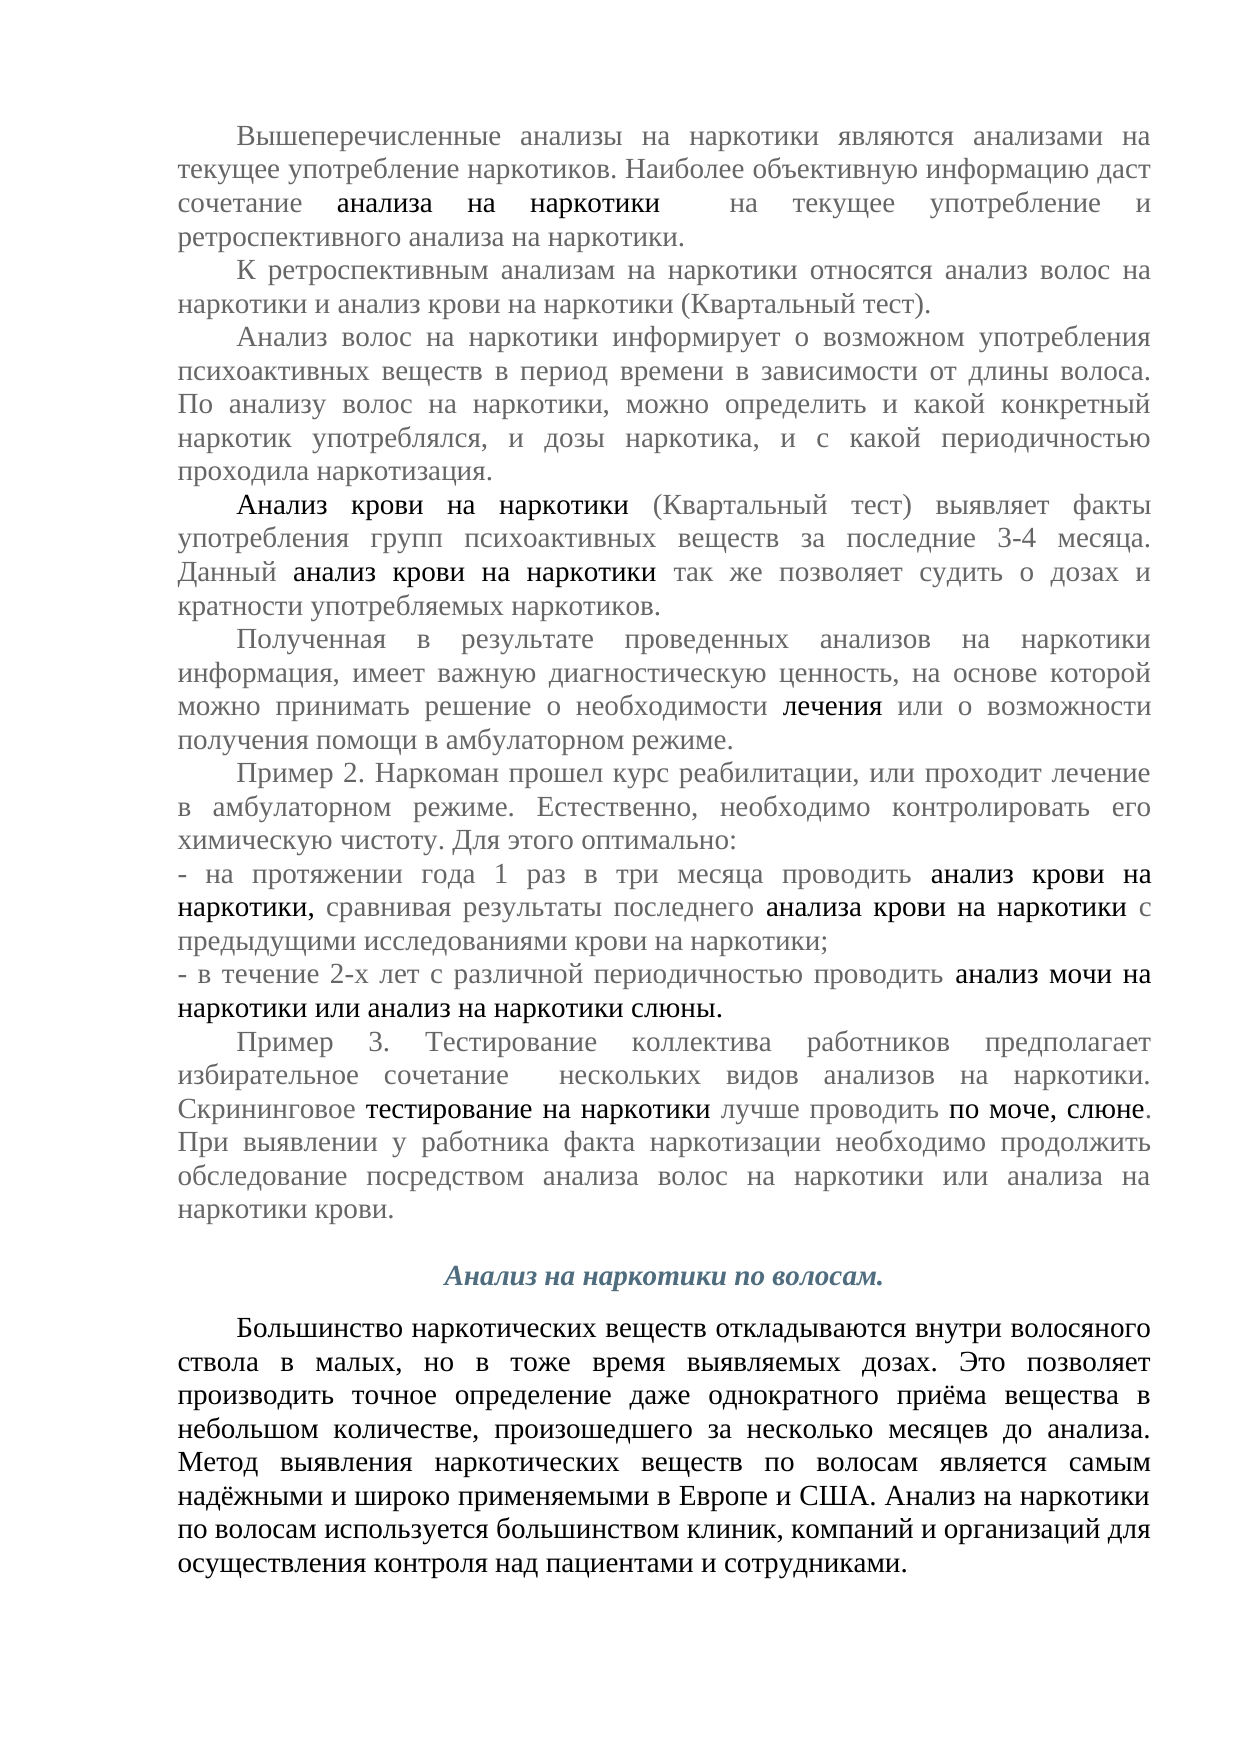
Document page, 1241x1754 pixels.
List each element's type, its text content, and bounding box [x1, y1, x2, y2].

text Вышеперечисленные анализы на наркотики являются анализами на текущее употребление наркотиков. Наиболее объективную информацию даст сочетание анализа на наркотики на текущее употребление и ретроспективного анализа на наркотики. [177, 118, 1152, 252]
text Анализ волос на наркотики информирует о возможном употребления психоактивных веществ в период времени в зависимости от длины волоса. По анализу волос на наркотики, можно определить и какой конкретный наркотик употреблялся, и дозы наркотика, и с какой периодичностью проходила наркотизация. [177, 319, 1152, 487]
text Анализ крови на наркотики (Квартальный тест) выявляет факты употребления групп психоактивных веществ за последние 3-4 месяца. Данный анализ крови на наркотики так же позволяет судить о дозах и кратности употребляемых наркотиков. [177, 487, 1152, 621]
text Большинство наркотических веществ откладываются внутри волосяного ствола в малых, но в тоже время выявляемых дозах. Это позволяет производить точное определение даже однократного приёма вещества в небольшом количестве, произошедшего за несколько месяцев до анализа. Метод выявления наркотических веществ по волосам является самым надёжными и широко применяемыми в Европе и США. Анализ на наркотики по волосам используется большинством клиник, компаний и организаций для осуществления контроля над пациентами и сотрудниками. [177, 1310, 1152, 1578]
text - в течение 2-х лет с различной периодичностью проводить анализ мочи на наркотики или анализ на наркотики слюны. [177, 957, 1152, 1024]
text - на протяжении года 1 раз в три месяца проводить анализ крови на наркотики, сравнивая результаты последнего анализа крови на наркотики с предыдущими исследованиями крови на наркотики; [177, 856, 1152, 957]
text Анализ на наркотики по волосам. [177, 1258, 1152, 1292]
text Полученная в результате проведенных анализов на наркотики информация, имеет важную диагностическую ценность, на основе которой можно принимать решение о необходимости лечения или о возможности получения помощи в амбулаторном режиме. [177, 621, 1152, 755]
text Пример 3. Тестирование коллектива работников предполагает избирательное сочетание нескольких видов анализов на наркотики. Скрининговое тестирование на наркотики лучше проводить по моче, слюне. При выявлении у работника факта наркотизации необходимо продолжить обследование посредством анализа волос на наркотики или анализа на наркотики крови. [177, 1024, 1152, 1225]
text Пример 2. Наркоман прошел курс реабилитации, или проходит лечение в амбулаторном режиме. Естественно, необходимо контролировать его химическую чистоту. Для этого оптимально: [177, 755, 1152, 856]
text К ретроспективным анализам на наркотики относятся анализ волос на наркотики и анализ крови на наркотики (Квартальный тест). [177, 252, 1152, 319]
